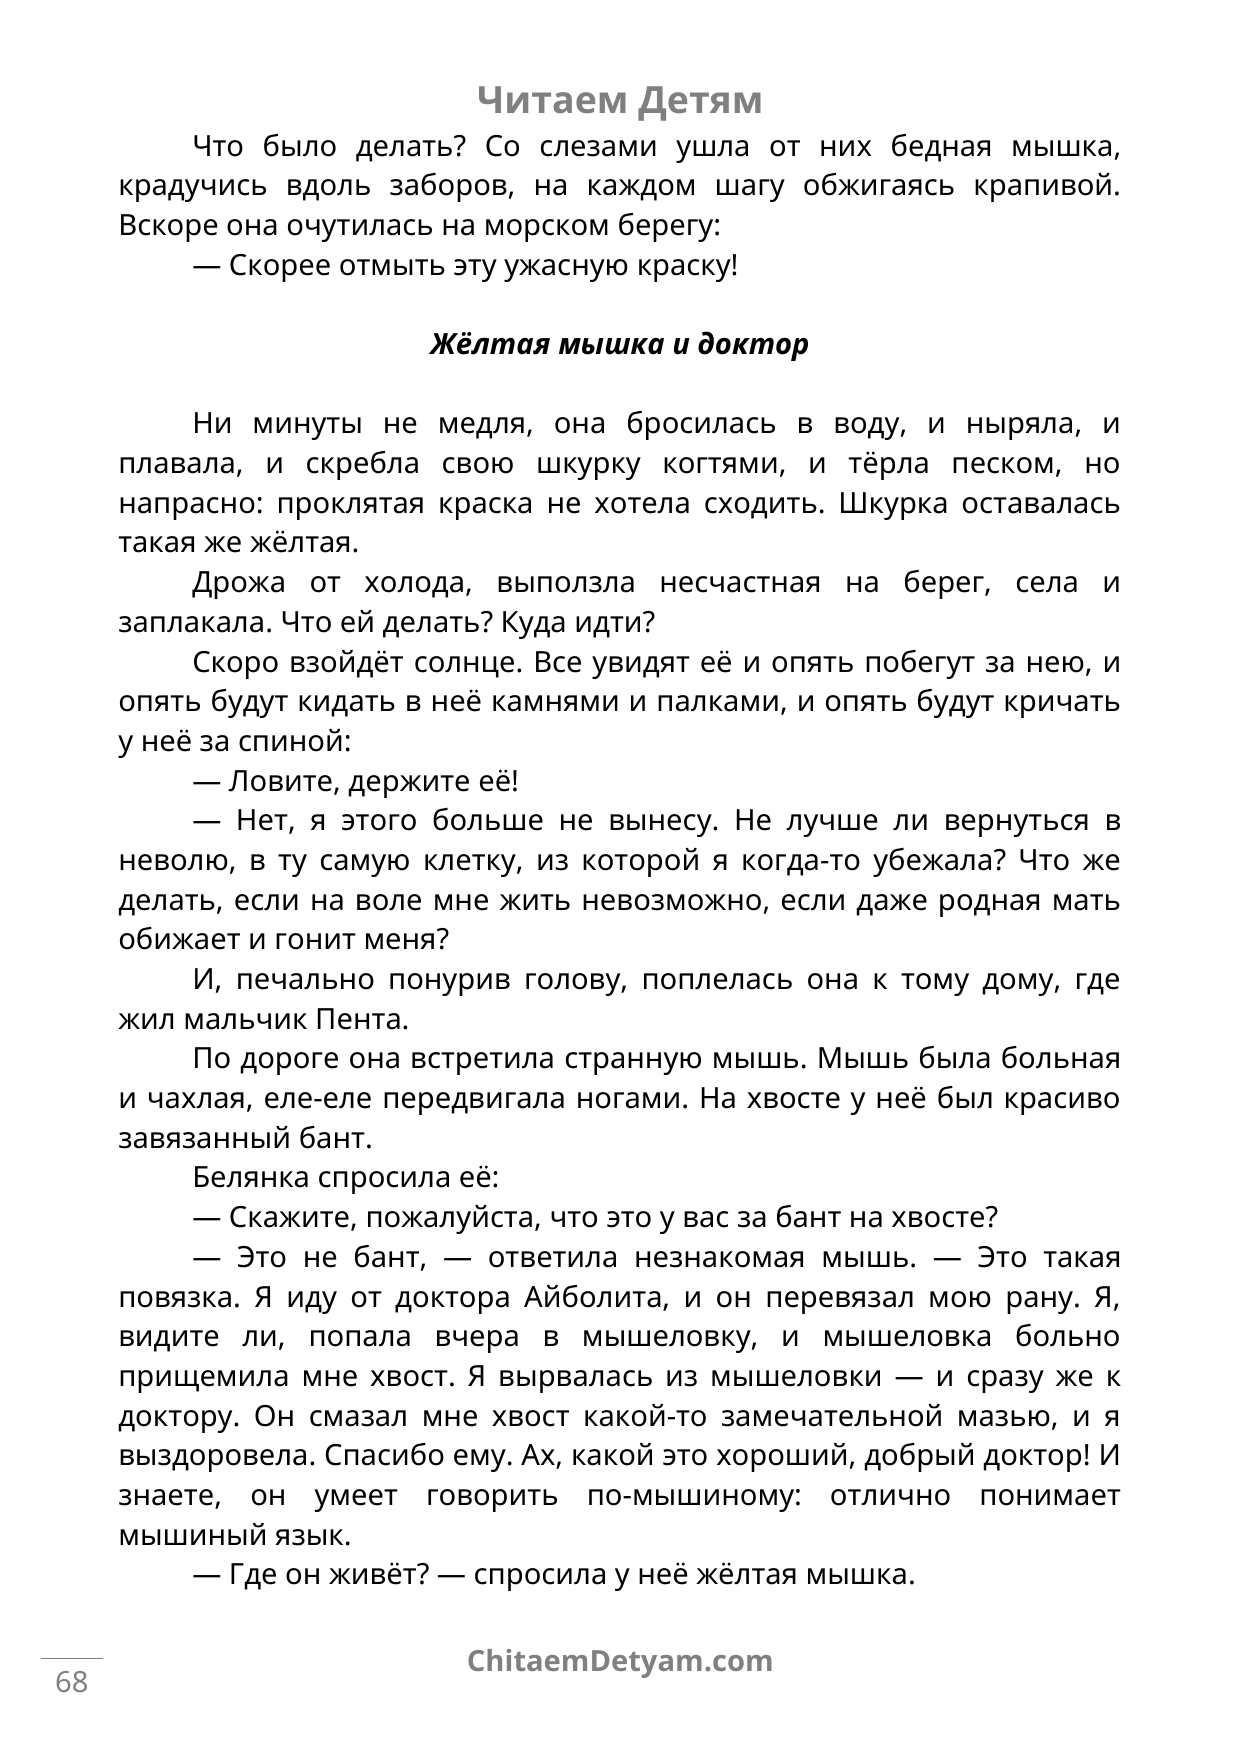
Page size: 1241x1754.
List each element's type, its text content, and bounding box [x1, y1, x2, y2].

text По дороге она встретила странную мышь. Мышь была больная и чахлая, еле-еле передвигала ногами. На хвосте у неё был красиво завязанный бант. [118, 1038, 1122, 1157]
text Скоро взойдёт солнце. Все увидят её и опять побегут за нею, и опять будут кидать в неё камнями и палками, и опять будут кричать у неё за спиной: [118, 641, 1122, 760]
text — Это не бант, — ответила незнакомая мышь. — Это такая повязка. Я иду от доктора Айболита, и он перевязал мою рану. Я, видите ли, попала вчера в мышеловку, и мышеловка больно прищемила мне хвост. Я вырвалась из мышеловки — и сразу же к доктору. Он смазал мне хвост какой-то замечательной мазью, и я выздоровела. Спасибо ему. Ах, какой это хороший, добрый доктор! И знаете, он умеет говорить по-мышиному: отлично понимает мышиный язык. [118, 1236, 1122, 1554]
text — Нет, я этого больше не вынесу. Не лучше ли вернуться в неволю, в ту самую клетку, из которой я когда-то убежала? Что же делать, если на воле мне жить невозможно, если даже родная мать обижает и гонит меня? [118, 799, 1122, 958]
text Что было делать? Со слезами ушла от них бедная мышка, крадучись вдоль заборов, на каждом шагу обжигаясь крапивой. Вскоре она очутилась на морском берегу: [118, 125, 1122, 244]
text И, печально понурив голову, поплелась она к тому дому, где жил мальчик Пента. [118, 958, 1122, 1038]
subtitle Жёлтая мышка и доктор [118, 323, 1122, 363]
text Белянка спросила её: [118, 1157, 1122, 1196]
text — Ловите, держите её! [118, 760, 1122, 799]
text — Где он живёт? — спросила у неё жёлтая мышка. [118, 1554, 1122, 1593]
text Дрожа от холода, выползла несчастная на берег, села и заплакала. Что ей делать? Куда идти? [118, 561, 1122, 641]
text — Скажите, пожалуйста, что это у вас за бант на хвосте? [118, 1196, 1122, 1236]
text — Скорее отмыть эту ужасную краску! [118, 244, 1122, 284]
text Ни минуты не медля, она бросилась в воду, и ныряла, и плавала, и скребла свою шкурку когтями, и тёрла песком, но напрасно: проклятая краска не хотела сходить. Шкурка оставалась такая же жёлтая. [118, 403, 1122, 561]
